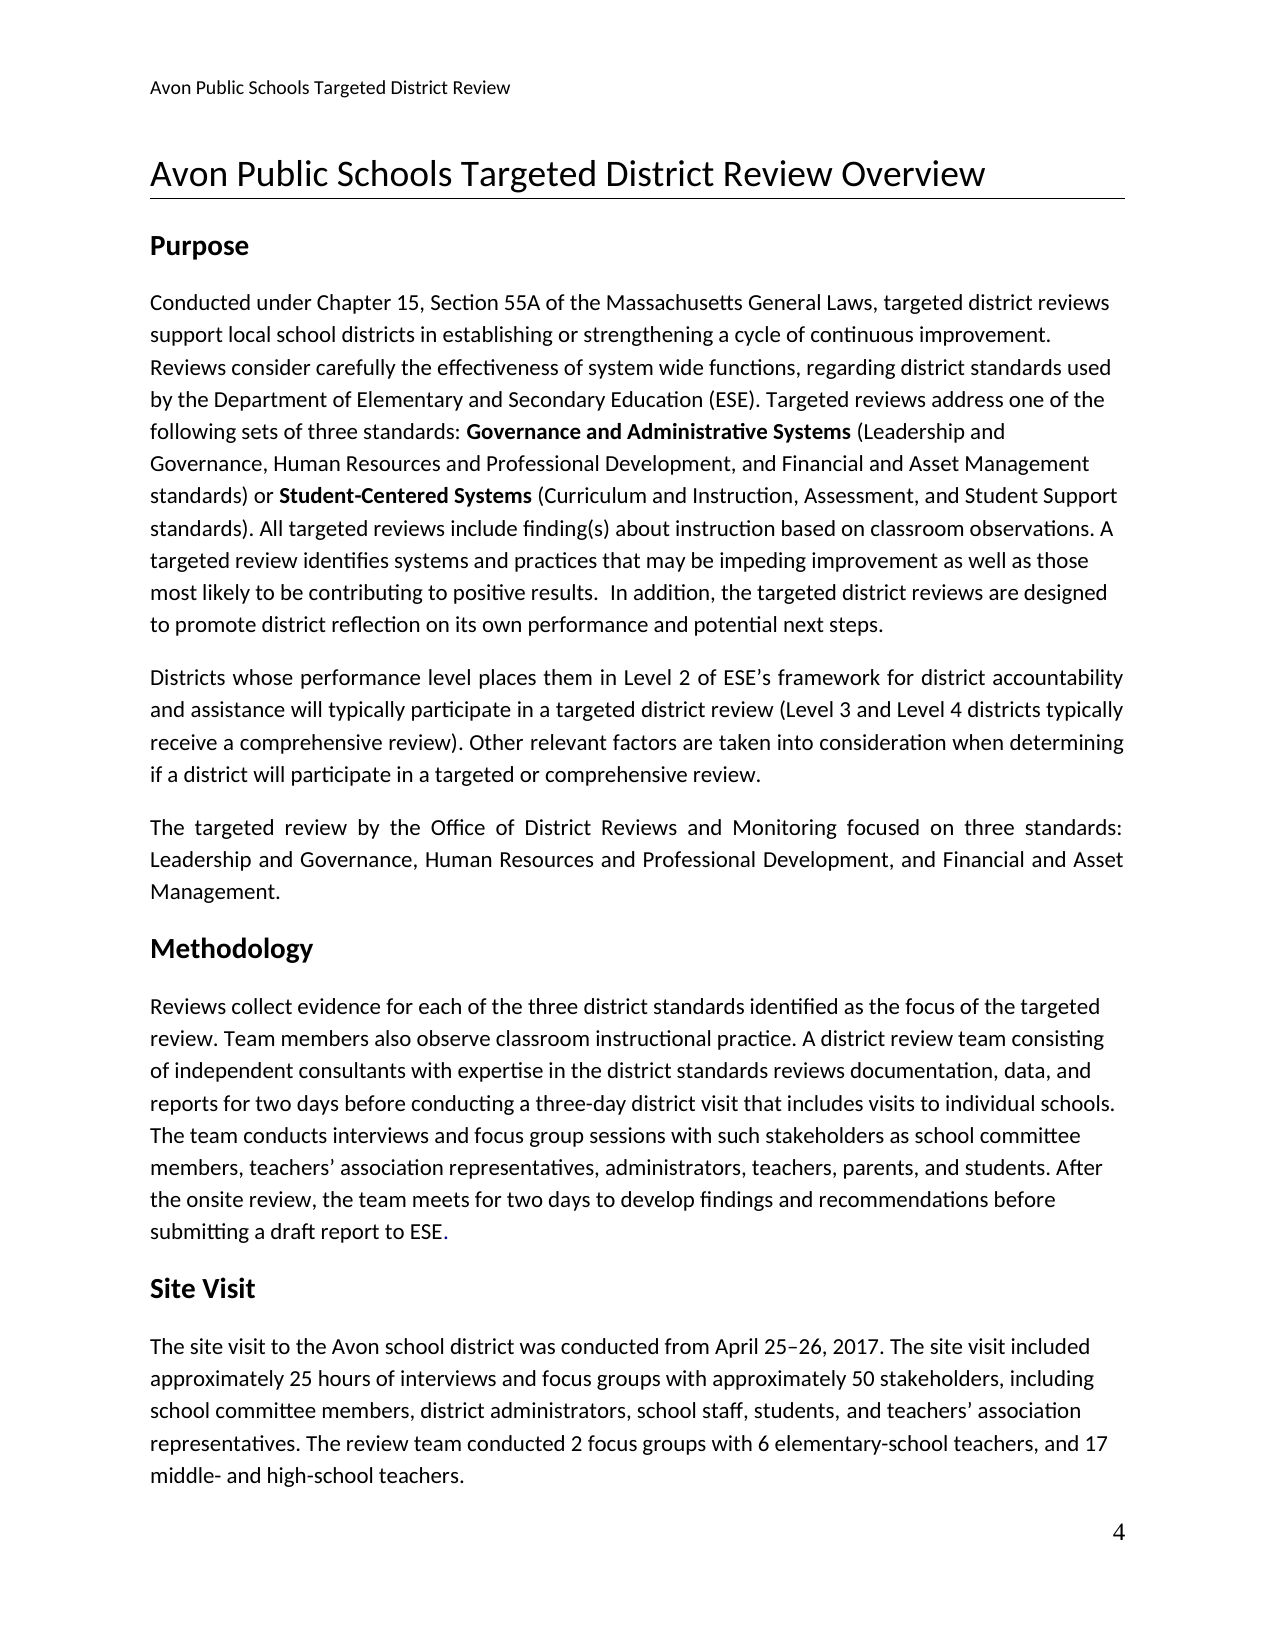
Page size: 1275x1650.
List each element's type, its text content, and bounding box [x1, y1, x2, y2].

text Districts whose performance level places them in Level 2 of ESE’s framework for district accountability and assistance will typically participate in a targeted district review (Level 3 and Level 4 districts typically receive a comprehensive review). Other relevant factors are taken into consideration when determining if a district will participate in a targeted or comprehensive review. [150, 663, 1125, 788]
text Purpose [150, 227, 1125, 262]
text Methodology [150, 930, 1125, 966]
text Avon Public Schools Targeted District Review Overview [150, 150, 1125, 198]
text Site Visit [150, 1270, 1125, 1306]
text The targeted review by the Office of District Reviews and Monitoring focused on three standards: Leadership and Governance, Human Resources and Professional Development, and Financial and Asset Management. [150, 813, 1125, 905]
text The site visit to the Avon school district was conducted from April 25–26, 2017. The site visit included approximately 25 hours of interviews and focus groups with approximately 50 stakeholders, including school committee members, district administrators, school staff, students, and teachers’ association representatives. The review team conducted 2 focus groups with 6 elementary-school teachers, and 17 middle- and high-school teachers. [150, 1332, 1125, 1489]
text Conducted under Chapter 15, Section 55A of the Massachusetts General Laws, targeted district reviews support local school districts in establishing or strengthening a cycle of continuous improvement. Reviews consider carefully the effectiveness of system wide functions, regarding district standards used by the Department of Elementary and Secondary Education (ESE). Targeted reviews address one of the following sets of three standards: Governance and Administrative Systems (Leadership and Governance, Human Resources and Professional Development, and Financial and Asset Management standards) or Student-Centered Systems (Curriculum and Instruction, Assessment, and Student Support standards). All targeted reviews include finding(s) about instruction based on classroom observations. A targeted review identifies systems and practices that may be impeding improvement as well as those most likely to be contributing to positive results. In addition, the targeted district reviews are designed to promote district reflection on its own performance and potential next steps. [150, 288, 1125, 638]
text Reviews collect evidence for each of the three district standards identified as the focus of the targeted review. Team members also observe classroom instructional practice. A district review team consisting of independent consultants with expertise in the district standards reviews documentation, data, and reports for two days before conducting a three-day district visit that includes visits to individual schools. The team conducts interviews and focus group sessions with such stakeholders as school committee members, teachers’ association representatives, administrators, teachers, parents, and students. After the onsite review, the team meets for two days to develop findings and recommendations before submitting a draft report to ESE. [150, 992, 1125, 1245]
